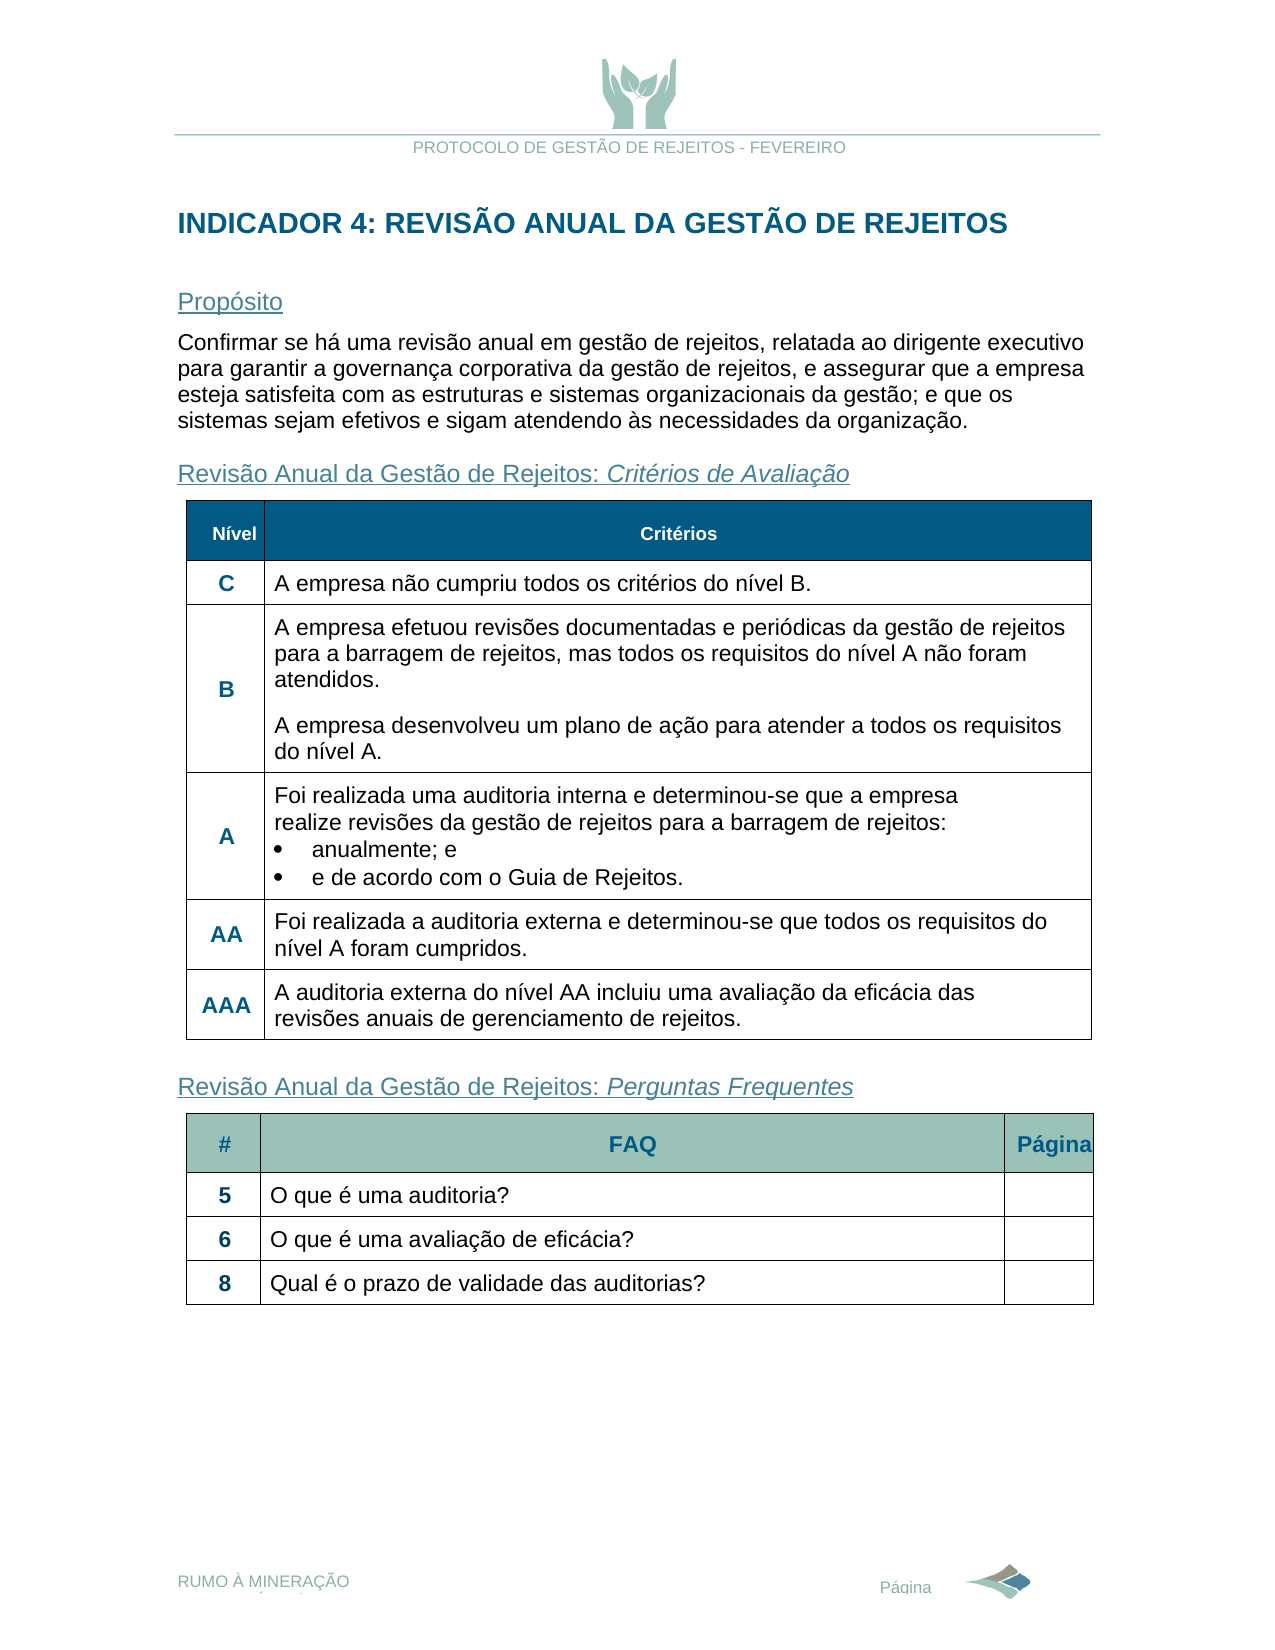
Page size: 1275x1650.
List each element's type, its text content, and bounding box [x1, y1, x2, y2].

table_cell A empresa não cumpriu todos os critérios do nível B. [265, 561, 1091, 604]
text Revisão Anual da Gestão de Rejeitos: Critérios de Avaliação [177, 459, 1123, 488]
table_cell A [187, 773, 264, 898]
table_header FAQ [261, 1114, 1004, 1172]
text Propósito [177, 287, 1123, 316]
table_cell Foi realizada a auditoria externa e determinou-se que todos os requisitos do nível A foram cumpridos. [265, 900, 1091, 968]
text Revisão Anual da Gestão de Rejeitos: Perguntas Frequentes [177, 1072, 1123, 1100]
table_header Critérios [265, 501, 1091, 560]
text Confirmar se há uma revisão anual em gestão de rejeitos, relatada ao dirigente executivo para garantir a governança corporativa da gestão de rejeitos, e assegurar que a empresa esteja satisfeita com as estruturas e sistemas organizacionais da gestão; e que os sistemas sejam efetivos e sigam atendendo às necessidades da organização. [177, 328, 1085, 434]
table_cell Foi realizada uma auditoria interna e determinou-se que a empresa realize revisões da gestão de rejeitos para a barragem de rejeitos: anualmente; e e de acordo com o Guia de Rejeitos. [265, 773, 1091, 898]
table_cell AA [187, 900, 264, 968]
table_cell AAA [187, 970, 264, 1039]
table_cell 8 [187, 1261, 260, 1304]
table_cell A empresa efetuou revisões documentadas e periódicas da gestão de rejeitos para a barragem de rejeitos, mas todos os requisitos do nível A não foram atendidos. A empresa desenvolveu um plano de ação para atender a todos os requisitos do nível A. [265, 605, 1091, 772]
table_header # [187, 1114, 260, 1172]
picture [602, 59, 676, 129]
table_cell A auditoria externa do nível AA incluiu uma avaliação da eficácia das revisões anuais de gerenciamento de rejeitos. [265, 970, 1091, 1039]
table_cell [1005, 1217, 1093, 1260]
table_cell O que é uma avaliação de eficácia? [261, 1217, 1004, 1260]
table_cell 6 [187, 1217, 260, 1260]
table_cell B [187, 605, 264, 772]
table_cell 5 [187, 1173, 260, 1216]
table_cell C [187, 561, 264, 604]
table_cell O que é uma auditoria? [261, 1173, 1004, 1216]
table_cell [1005, 1173, 1093, 1216]
table_header Nível [187, 501, 264, 560]
table_header Página [1005, 1114, 1093, 1172]
table_cell Qual é o prazo de validade das auditorias? [261, 1261, 1004, 1304]
text INDICADOR 4: REVISÃO ANUAL DA GESTÃO DE REJEITOS [177, 206, 1123, 239]
picture [964, 1564, 1031, 1599]
table_cell [1005, 1261, 1093, 1304]
